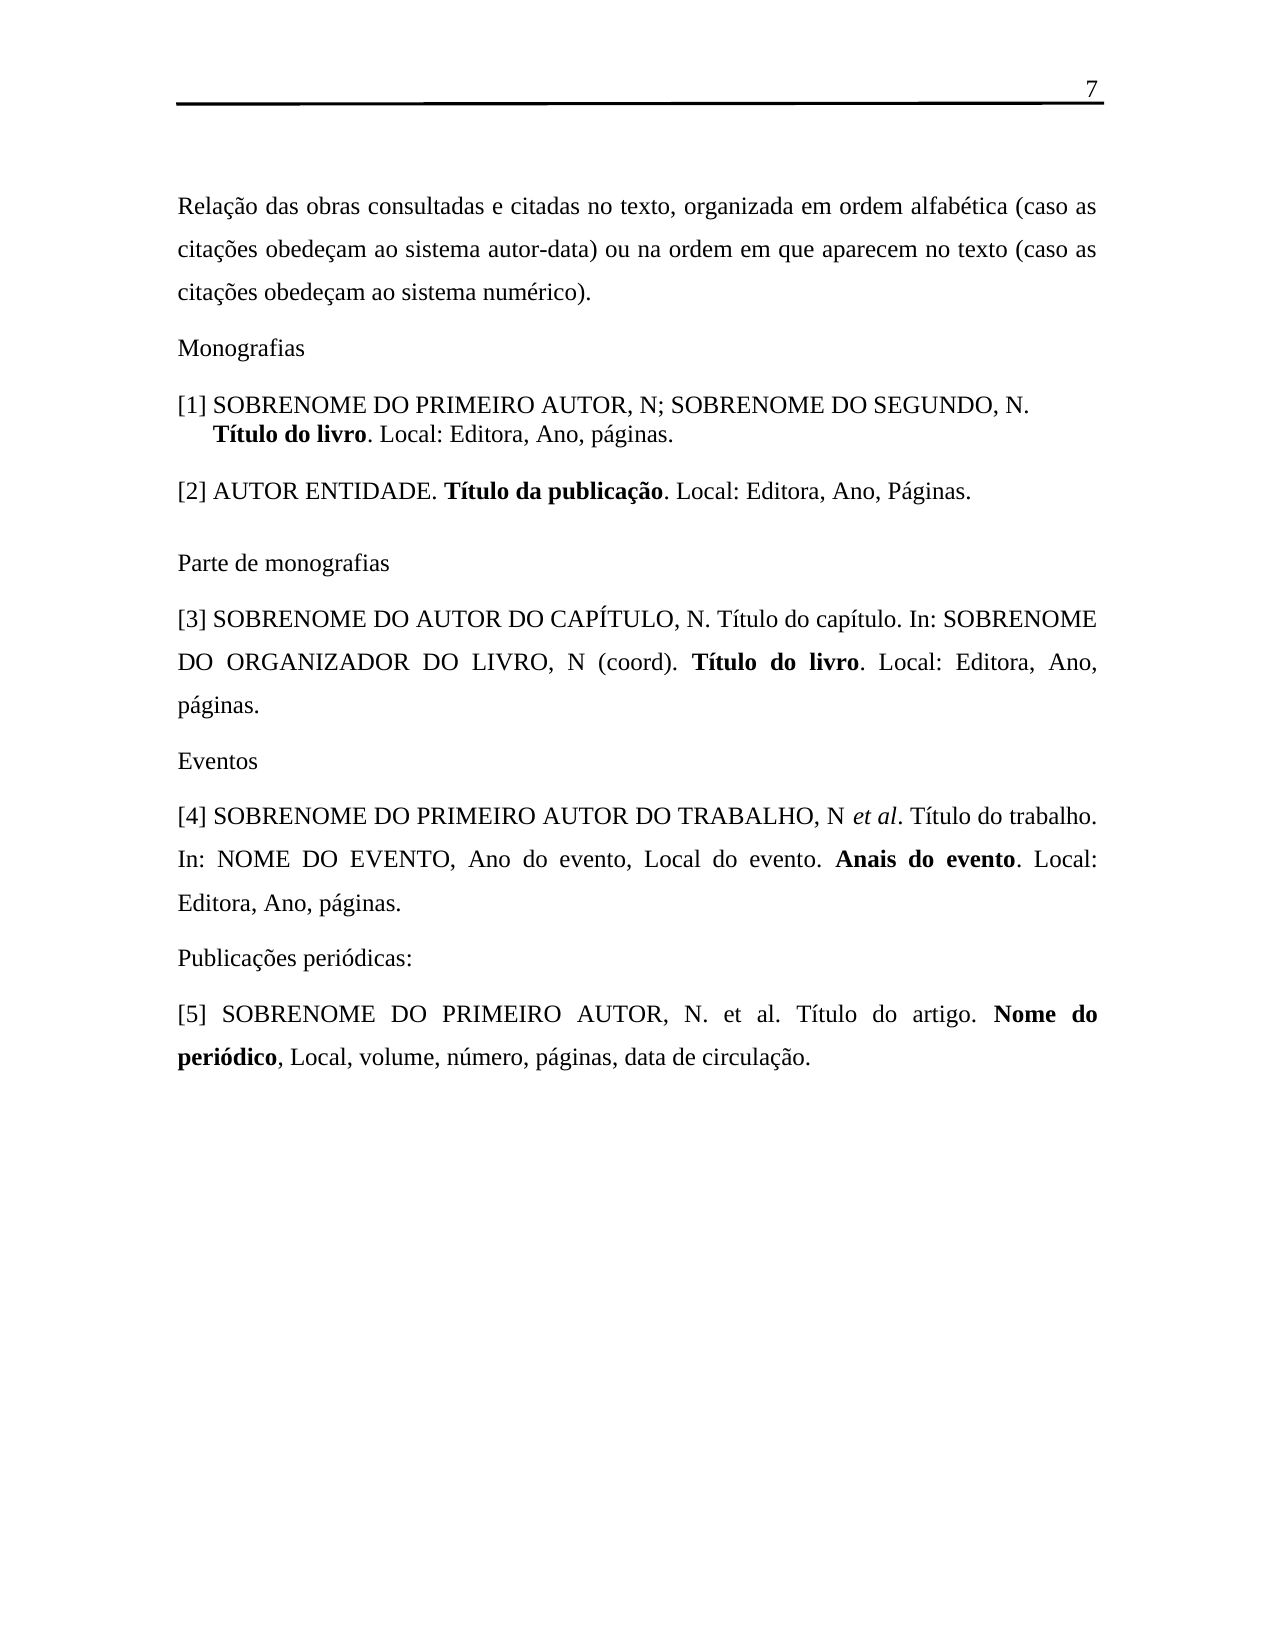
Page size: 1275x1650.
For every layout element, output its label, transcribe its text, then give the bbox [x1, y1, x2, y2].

text [2] AUTOR ENTIDADE. Título da publicação. Local: Editora, Ano, Páginas. [177, 476, 1098, 505]
text [5] SOBRENOME DO PRIMEIRO AUTOR, N. et al. Título do artigo. Nome do periódico, Local, volume, número, páginas, data de circulação. [177, 999, 1098, 1071]
text [1] SOBRENOME DO PRIMEIRO AUTOR, N; SOBRENOME DO SEGUNDO, N. Título do livro. Local: Editora, Ano, páginas. [177, 390, 1098, 448]
text Monografias [177, 333, 1098, 361]
text Relação das obras consultadas e citadas no texto, organizada em ordem alfabética (caso as citações obedeçam ao sistema autor-data) ou na ordem em que aparecem no texto (caso as citações obedeçam ao sistema numérico). [177, 148, 1098, 306]
text Publicações periódicas: [177, 943, 1098, 972]
text Parte de monografias [177, 505, 1098, 577]
text [4] SOBRENOME DO PRIMEIRO AUTOR DO TRABALHO, N et al. Título do trabalho. In: NOME DO EVENTO, Ano do evento, Local do evento. Anais do evento. Local: Editora, Ano, páginas. [177, 801, 1098, 916]
text [3] SOBRENOME DO AUTOR DO CAPÍTULO, N. Título do capítulo. In: SOBRENOME DO ORGANIZADOR DO LIVRO, N (coord). Título do livro. Local: Editora, Ano, páginas. [177, 604, 1098, 719]
text Eventos [177, 746, 1098, 774]
